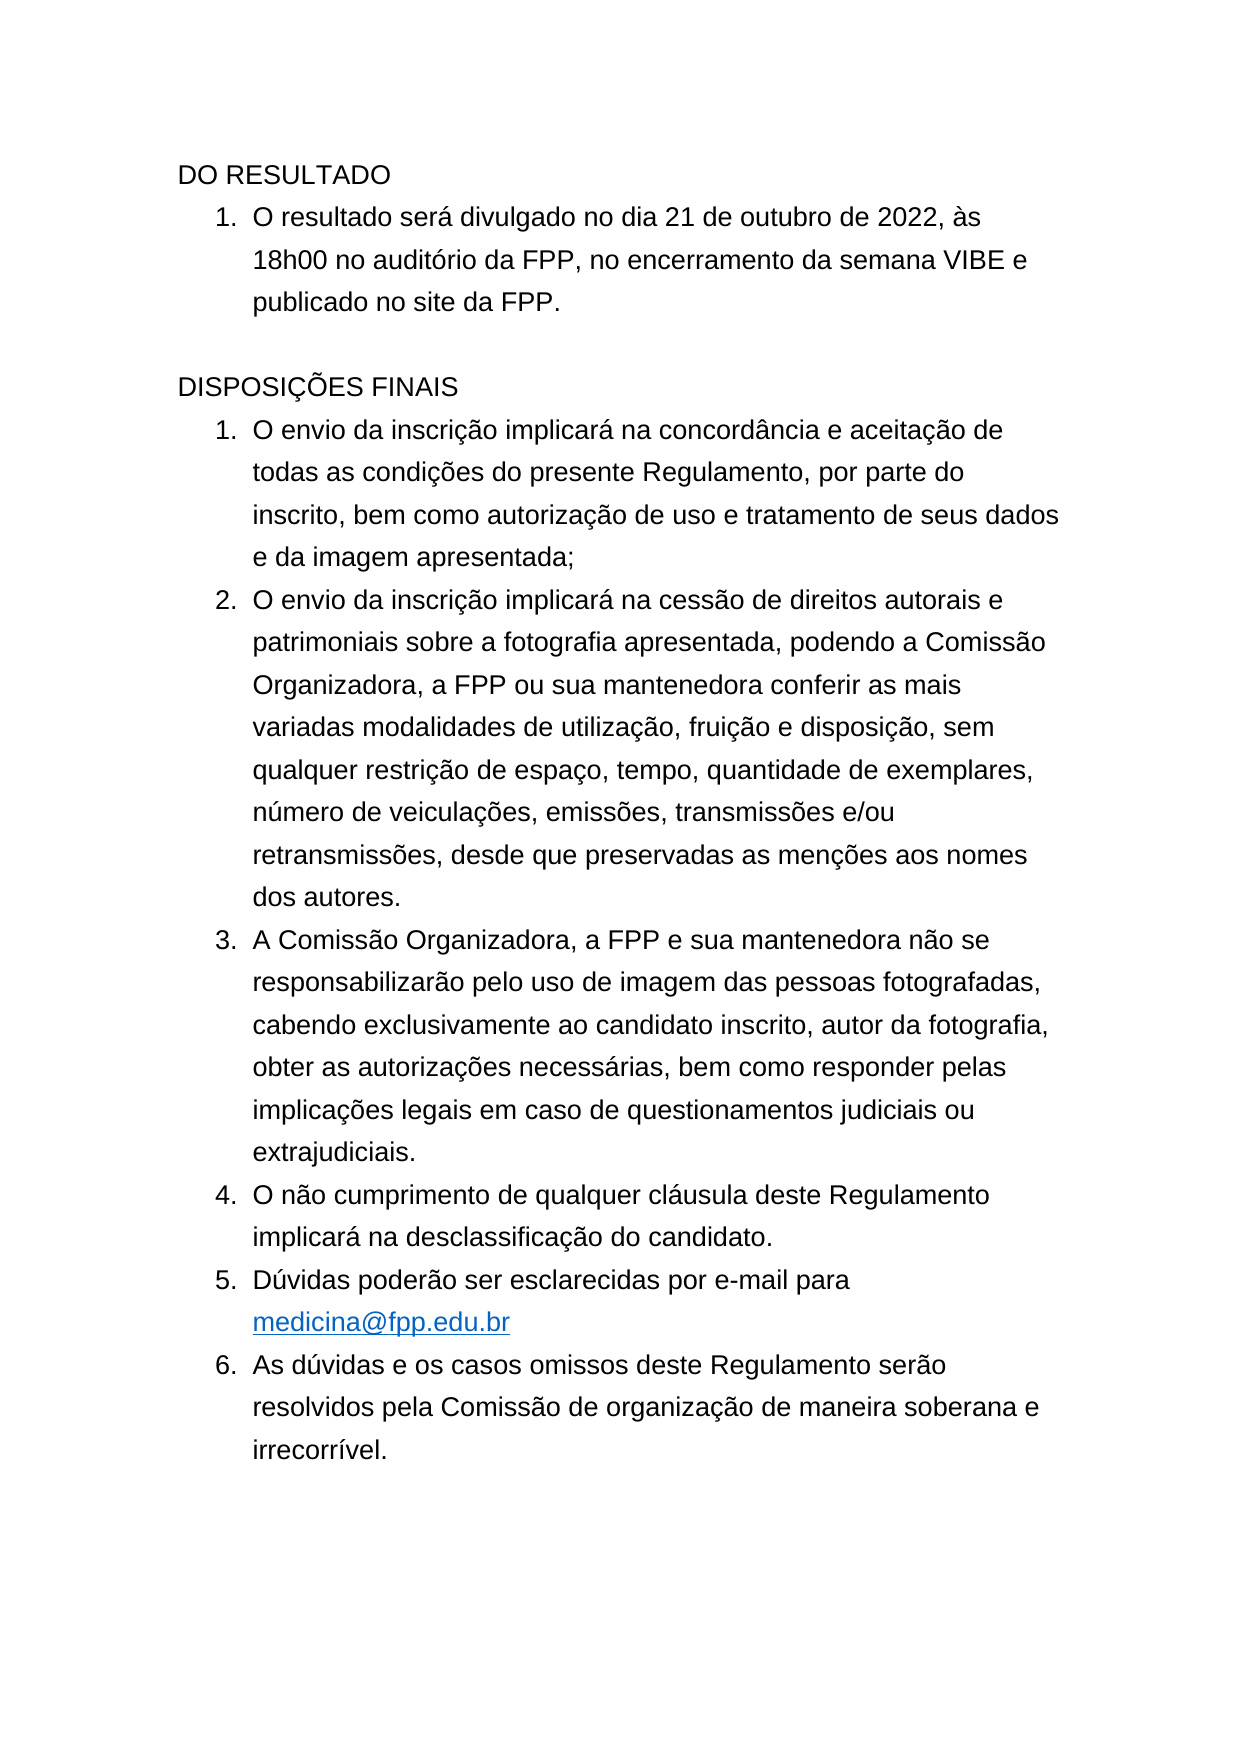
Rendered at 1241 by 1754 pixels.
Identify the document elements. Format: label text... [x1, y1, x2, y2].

list O resultado será divulgado no dia 21 de outubro de 2022, às 18h00 no auditório da FPP, no encerramento da semana VIBE e publicado no site da FPP. [215, 190, 1063, 318]
list As dúvidas e os casos omissos deste Regulamento serão resolvidos pela Comissão de organização de maneira soberana e irrecorrível. [215, 1338, 1063, 1465]
text DO RESULTADO [177, 148, 1063, 190]
list Dúvidas poderão ser esclarecidas por e-mail para medicina@fpp.edu.br [215, 1253, 1063, 1338]
list O envio da inscrição implicará na cessão de direitos autorais e patrimoniais sobre a fotografia apresentada, podendo a Comissão Organizadora, a FPP ou sua mantenedora conferir as mais variadas modalidades de utilização, fruição e disposição, sem qualquer restrição de espaço, tempo, quantidade de exemplares, número de veiculações, emissões, transmissões e/ou retransmissões, desde que preservadas as menções aos nomes dos autores. [215, 573, 1063, 913]
list O envio da inscrição implicará na concordância e aceitação de todas as condições do presente Regulamento, por parte do inscrito, bem como autorização de uso e tratamento de seus dados e da imagem apresentada; [215, 403, 1063, 573]
text DISPOSIÇÕES FINAIS [177, 360, 1063, 403]
list A Comissão Organizadora, a FPP e sua mantenedora não se responsabilizarão pelo uso de imagem das pessoas fotografadas, cabendo exclusivamente ao candidato inscrito, autor da fotografia, obter as autorizações necessárias, bem como responder pelas implicações legais em caso de questionamentos judiciais ou extrajudiciais. [215, 913, 1063, 1168]
list O não cumprimento de qualquer cláusula deste Regulamento implicará na desclassificação do candidato. [215, 1168, 1063, 1253]
